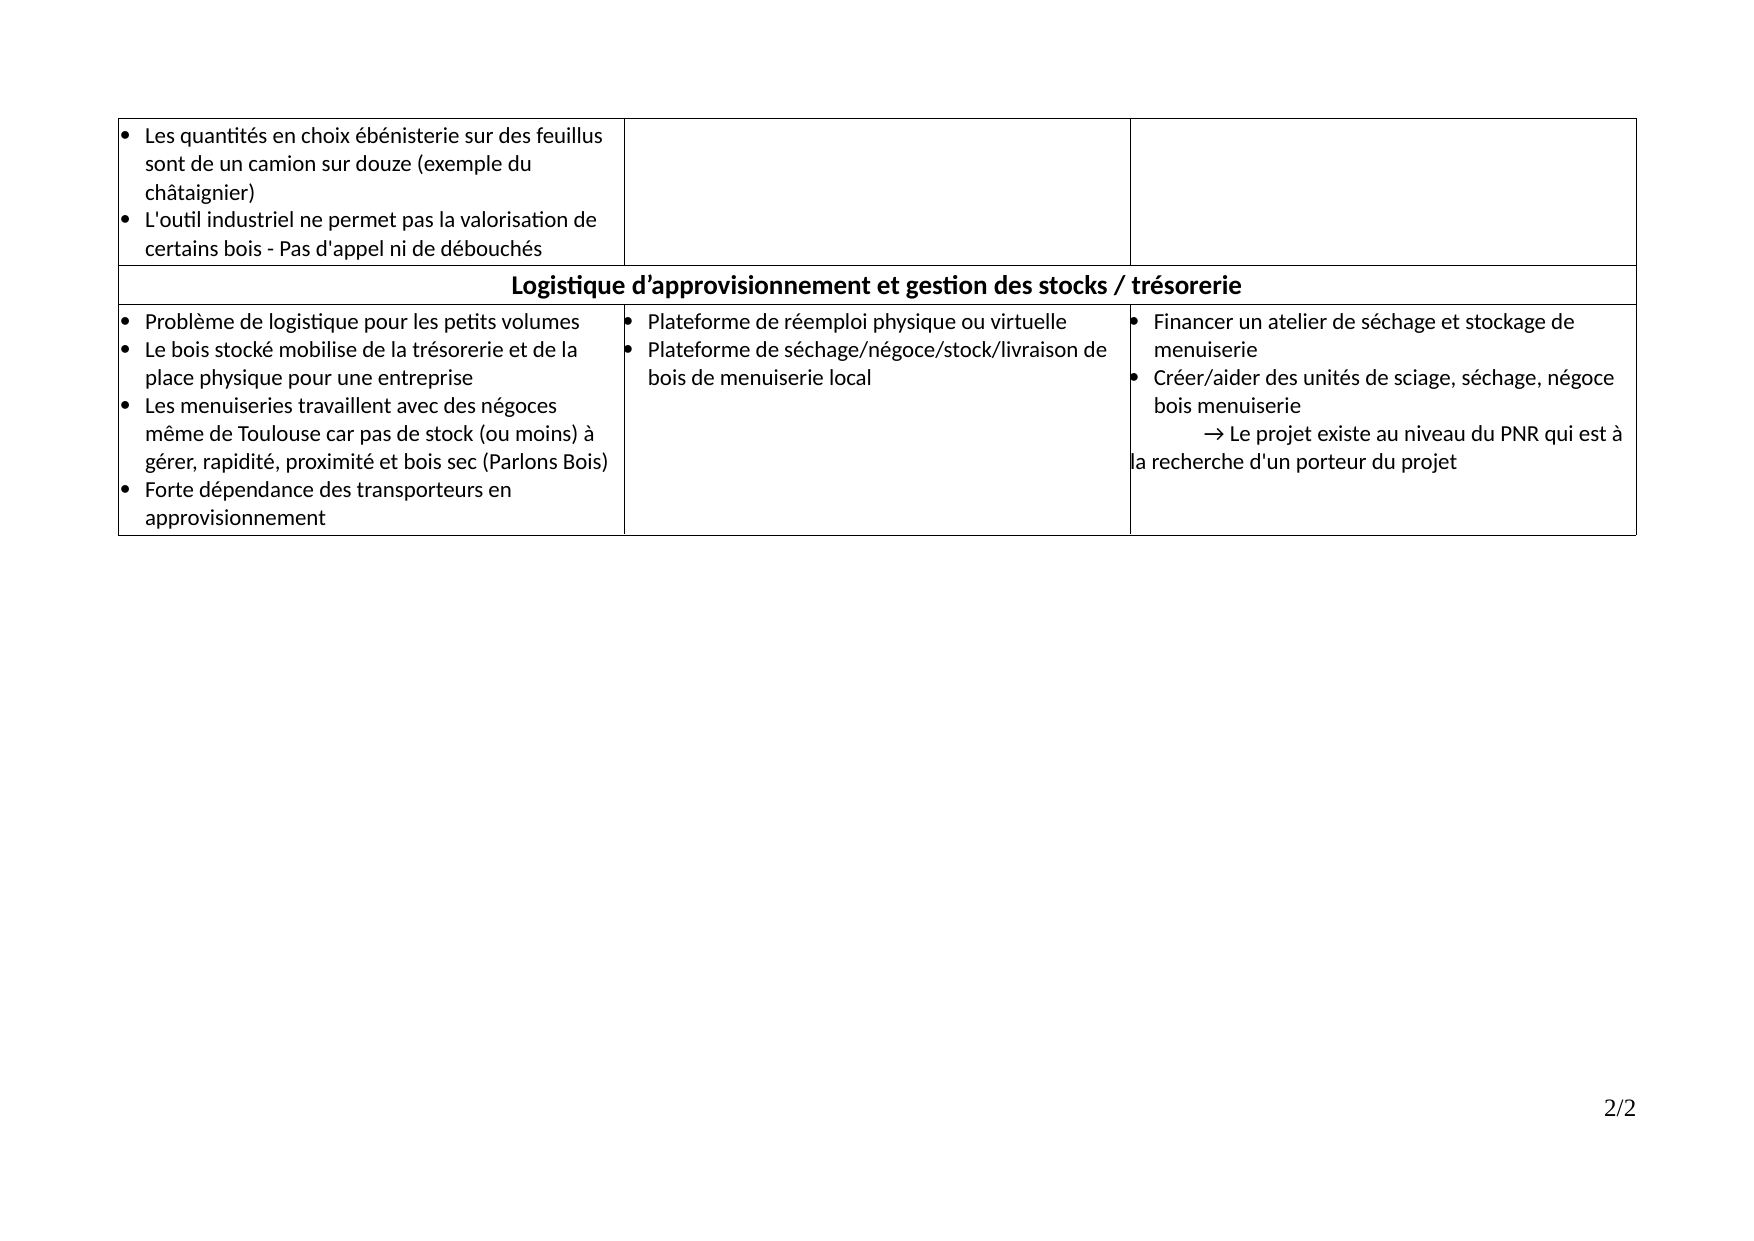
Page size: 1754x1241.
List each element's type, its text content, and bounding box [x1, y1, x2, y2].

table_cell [1131, 119, 1636, 264]
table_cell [119, 119, 624, 264]
table_cell [625, 119, 1130, 264]
table_cell Logistique d’approvisionnement et gestion des stocks / trésorerie [119, 266, 1636, 304]
table_cell Plateforme de réemploi physique ou virtuelle Plateforme de séchage/négoce/stock/livraison de bois de menuiserie local [625, 305, 1130, 534]
table_cell Problème de logistique pour les petits volumes Le bois stocké mobilise de la trésorerie et de la place physique pour une entreprise Les menuiseries travaillent avec des négoces même de Toulouse car pas de stock (ou moins) à gérer, rapidité, proximité et bois sec (Parlons Bois) Forte dépendance des transporteurs en approvisionnement [119, 305, 624, 534]
table_cell Financer un atelier de séchage et stockage de menuiserie Créer/aider des unités de sciage, séchage, négoce bois menuiserie → Le projet existe au niveau du PNR qui est à la recherche d'un porteur du projet [1131, 305, 1636, 534]
